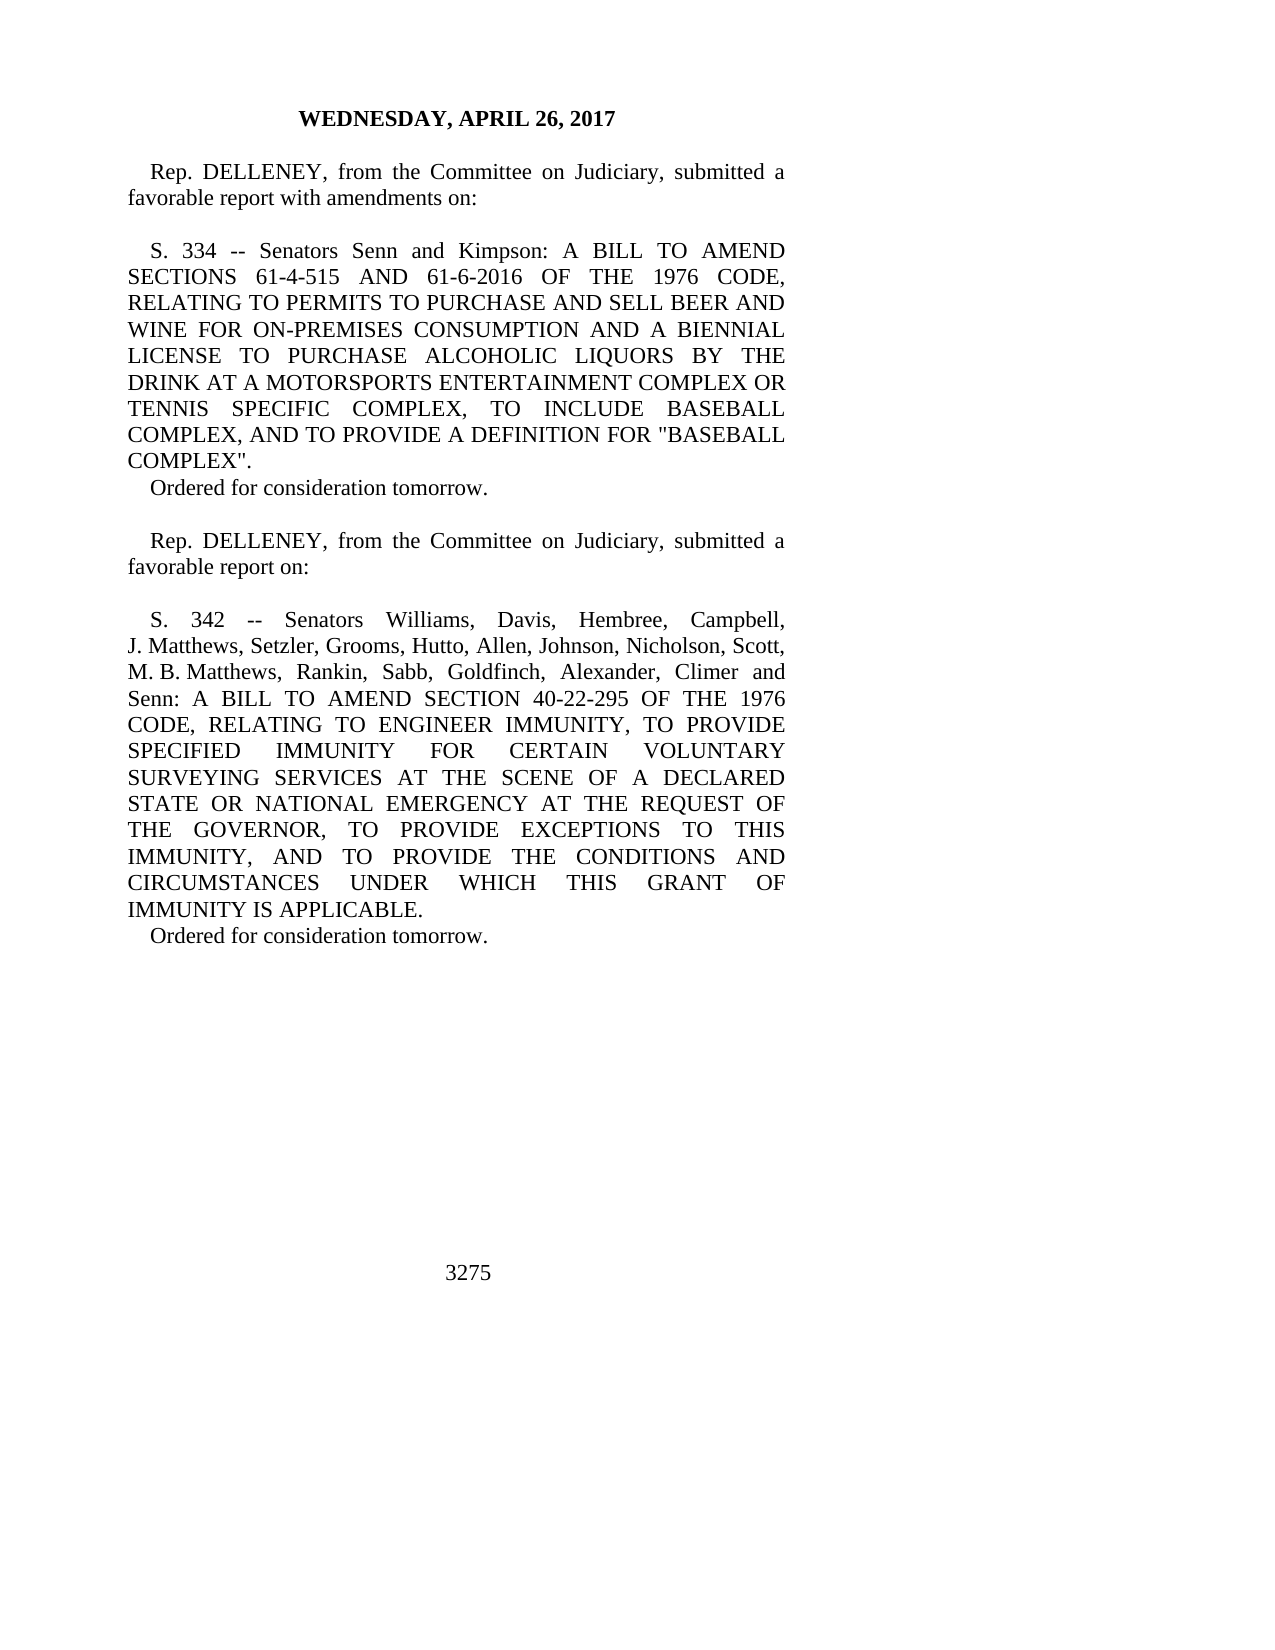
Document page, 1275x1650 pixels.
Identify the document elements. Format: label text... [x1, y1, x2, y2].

text S. 334 -- Senators Senn and Kimpson: A BILL TO AMEND SECTIONS 61-4-515 AND 61-6-2016 OF THE 1976 CODE, RELATING TO PERMITS TO PURCHASE AND SELL BEER AND WINE FOR ON-PREMISES CONSUMPTION AND A BIENNIAL LICENSE TO PURCHASE ALCOHOLIC LIQUORS BY THE DRINK AT A MOTORSPORTS ENTERTAINMENT COMPLEX OR TENNIS SPECIFIC COMPLEX, TO INCLUDE BASEBALL COMPLEX, AND TO PROVIDE A DEFINITION FOR "BASEBALL COMPLEX". [127, 237, 786, 474]
text Ordered for consideration tomorrow. [127, 474, 786, 500]
text Rep. DELLENEY, from the Committee on Judiciary, submitted a favorable report on: [127, 527, 786, 579]
text Ordered for consideration tomorrow. [127, 922, 786, 948]
text S. 342 -- Senators Williams, Davis, Hembree, Campbell, J. Matthews, Setzler, Grooms, Hutto, Allen, Johnson, Nicholson, Scott, M. B. Matthews, Rankin, Sabb, Goldfinch, Alexander, Climer and Senn: A BILL TO AMEND SECTION 40-22-295 OF THE 1976 CODE, RELATING TO ENGINEER IMMUNITY, TO PROVIDE SPECIFIED IMMUNITY FOR CERTAIN VOLUNTARY SURVEYING SERVICES AT THE SCENE OF A DECLARED STATE OR NATIONAL EMERGENCY AT THE REQUEST OF THE GOVERNOR, TO PROVIDE EXCEPTIONS TO THIS IMMUNITY, AND TO PROVIDE THE CONDITIONS AND CIRCUMSTANCES UNDER WHICH THIS GRANT OF IMMUNITY IS APPLICABLE. [127, 606, 786, 922]
text Rep. DELLENEY, from the Committee on Judiciary, submitted a favorable report with amendments on: [127, 158, 786, 210]
